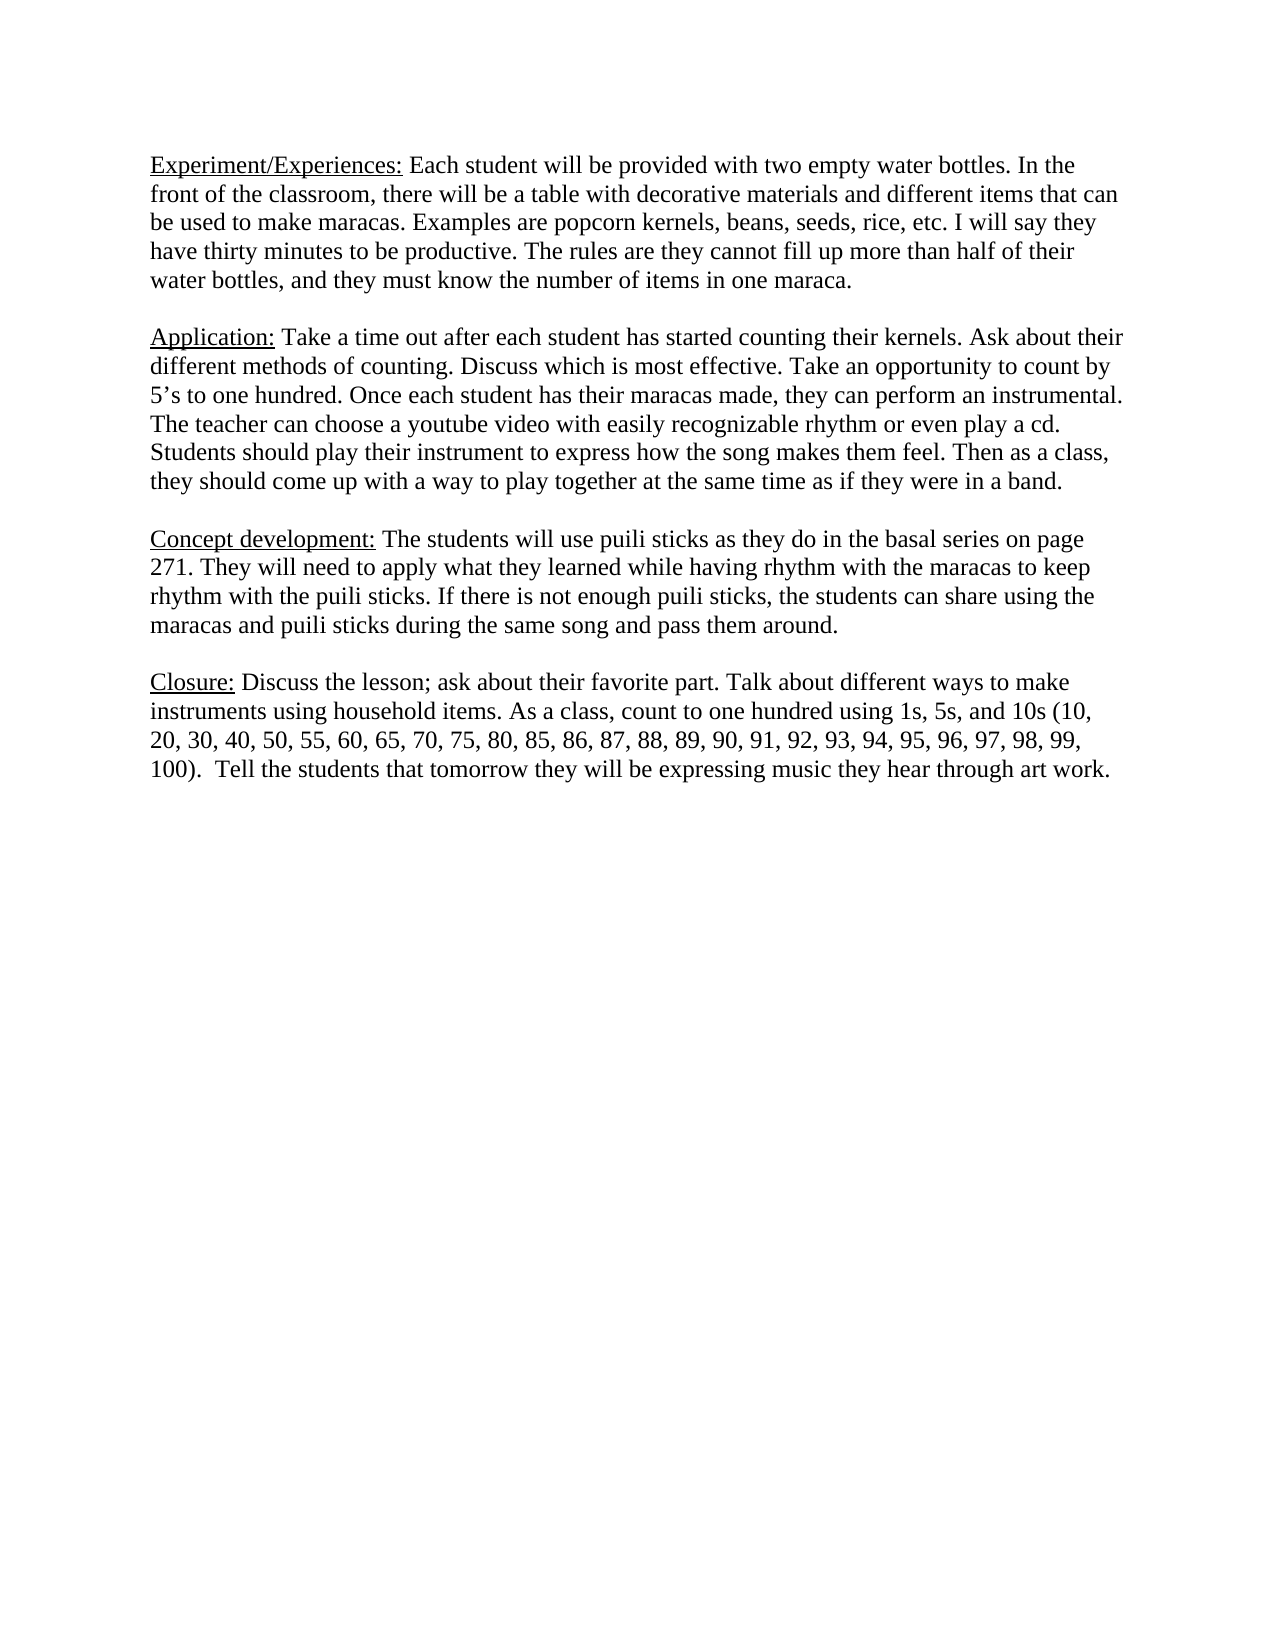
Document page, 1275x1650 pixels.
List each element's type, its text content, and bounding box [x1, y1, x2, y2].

text Concept development: The students will use puili sticks as they do in the basal series on page 271. They will need to apply what they learned while having rhythm with the maracas to keep rhythm with the puili sticks. If there is not enough puili sticks, the students can share using the maracas and puili sticks during the same song and pass them around. [150, 524, 1125, 639]
text Closure: Discuss the lesson; ask about their favorite part. Talk about different ways to make instruments using household items. As a class, count to one hundred using 1s, 5s, and 10s (10, 20, 30, 40, 50, 55, 60, 65, 70, 75, 80, 85, 86, 87, 88, 89, 90, 91, 92, 93, 94, 95, 96, 97, 98, 99, 100). Tell the students that tomorrow they will be expressing music they hear through art work. [150, 667, 1125, 782]
text Experiment/Experiences: Each student will be provided with two empty water bottles. In the front of the classroom, there will be a table with decorative materials and different items that can be used to make maracas. Examples are popcorn kernels, beans, seeds, rice, etc. I will say they have thirty minutes to be productive. The rules are they cannot fill up more than half of their water bottles, and they must know the number of items in one maraca. [150, 150, 1125, 294]
text Application: Take a time out after each student has started counting their kernels. Ask about their different methods of counting. Discuss which is most effective. Take an opportunity to count by 5’s to one hundred. Once each student has their maracas made, they can perform an instrumental. The teacher can choose a youtube video with easily recognizable rhythm or even play a cd. Students should play their instrument to express how the song makes them feel. Then as a class, they should come up with a way to play together at the same time as if they were in a band. [150, 322, 1125, 495]
